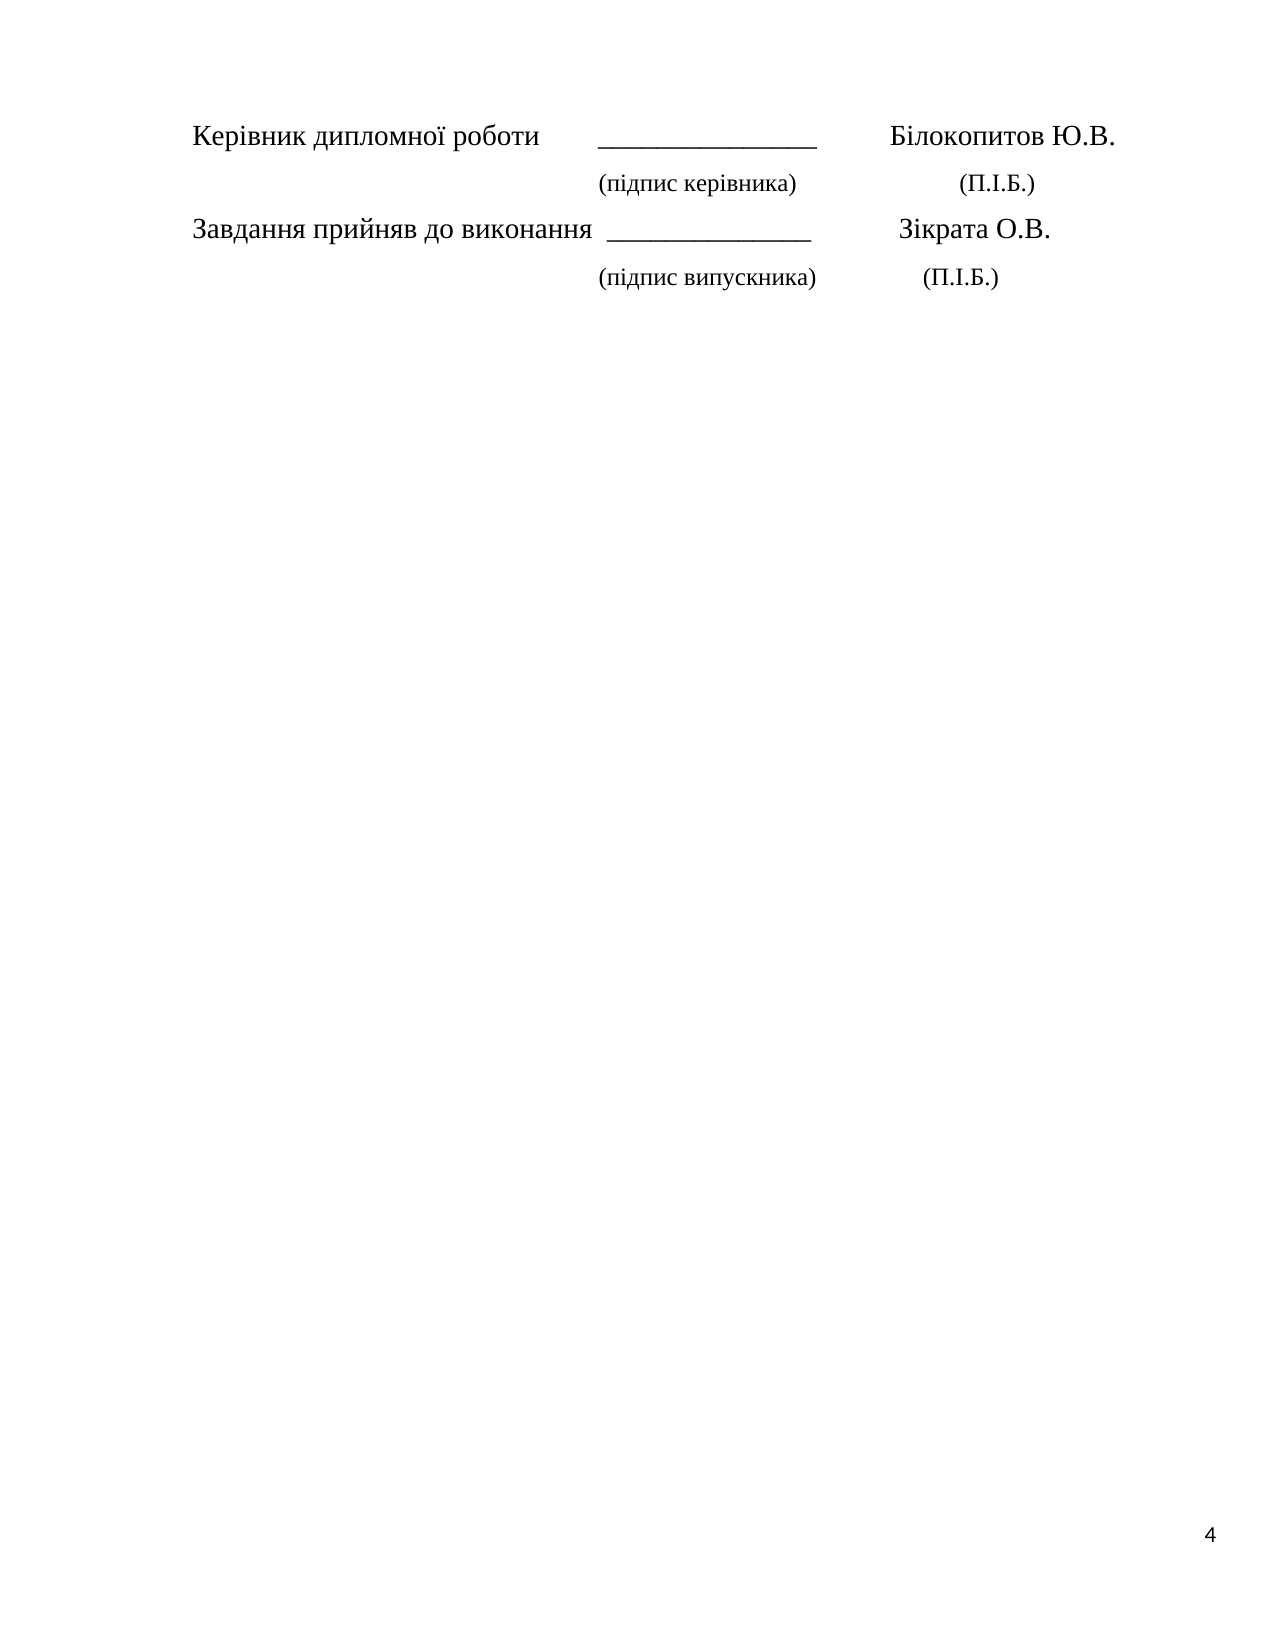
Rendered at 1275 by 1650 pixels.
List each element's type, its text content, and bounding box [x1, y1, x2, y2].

text Керівник дипломної роботи _______________ Білокопитов Ю.В. [118, 118, 1216, 152]
text (підпис випускника) (П.І.Б.) [118, 262, 1216, 291]
text (підпис керівника) (П.І.Б.) [118, 168, 1216, 197]
text Завдання прийняв до виконання ______________ Зікрата О.В. [118, 212, 1216, 245]
